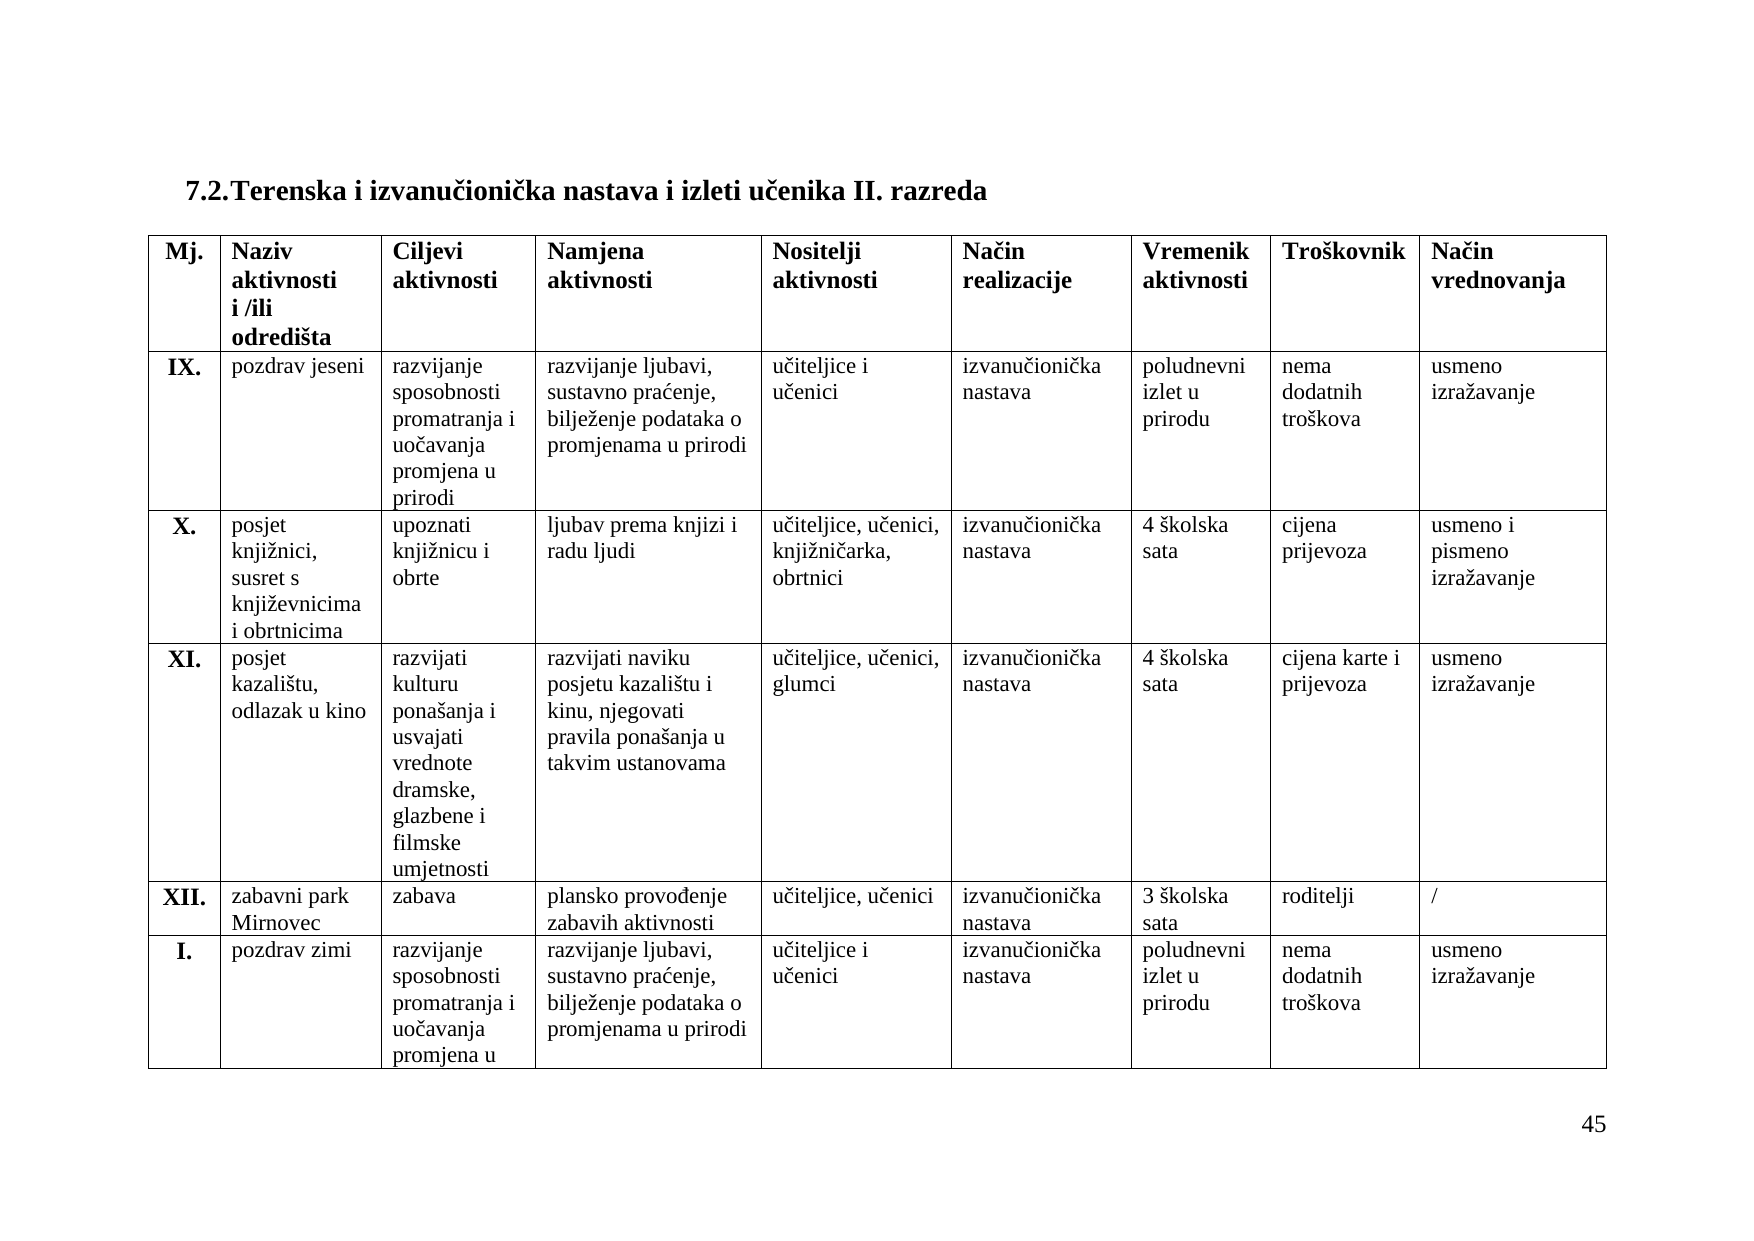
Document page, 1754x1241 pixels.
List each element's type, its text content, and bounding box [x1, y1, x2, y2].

table_cell pozdrav jeseni [221, 352, 381, 510]
table_cell IX. [149, 352, 220, 510]
table_cell usmeno i pismeno izražavanje [1420, 511, 1606, 643]
table_cell 4 školska sata [1132, 511, 1270, 643]
table_cell cijena karte i prijevoza [1271, 644, 1419, 881]
table_cell upoznati knjižnicu i obrte [382, 511, 535, 643]
table_cell izvanučionička nastava [952, 511, 1131, 643]
table_cell učiteljice, učenici [762, 882, 951, 935]
table_cell cijena prijevoza [1271, 511, 1419, 643]
table_cell plansko provođenje zabavih aktivnosti [536, 882, 761, 935]
table_cell I. [149, 936, 220, 1068]
table_header Mj. [149, 236, 220, 351]
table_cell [382, 936, 535, 1068]
table_cell razvijati kulturu ponašanja i usvajati vrednote dramske, glazbene i filmske umjetnosti [382, 644, 535, 881]
table_cell razvijanje ljubavi, sustavno praćenje, bilježenje podataka o promjenama u prirodi [536, 352, 761, 510]
table_cell pozdrav zimi [221, 936, 381, 1068]
table_cell XII. [149, 882, 220, 935]
table_cell / [1420, 882, 1606, 935]
table_header Namjena aktivnosti [536, 236, 761, 351]
table_cell izvanučionička nastava [952, 644, 1131, 881]
table_cell usmeno izražavanje [1420, 936, 1606, 1068]
table_cell razvijanje sposobnosti promatranja i uočavanja promjena u prirodi [382, 352, 535, 510]
table_cell 3 školska sata [1132, 882, 1270, 935]
table_cell posjet kazalištu, odlazak u kino [221, 644, 381, 881]
table_cell usmeno izražavanje [1420, 644, 1606, 881]
table_header Način realizacije [952, 236, 1131, 351]
table_cell izvanučionička nastava [952, 352, 1131, 510]
table_header Nositelji aktivnosti [762, 236, 951, 351]
table_header Vremenik aktivnosti [1132, 236, 1270, 351]
table_cell ljubav prema knjizi i radu ljudi [536, 511, 761, 643]
table_cell roditelji [1271, 882, 1419, 935]
table_header Naziv aktivnosti i /ili odredišta [221, 236, 381, 351]
table_cell nema dodatnih troškova [1271, 352, 1419, 510]
table_cell učiteljice, učenici, glumci [762, 644, 951, 881]
table_cell poludnevni izlet u prirodu [1132, 352, 1270, 510]
table_cell učiteljice i učenici [762, 352, 951, 510]
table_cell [762, 936, 951, 1068]
table_cell zabava [382, 882, 535, 935]
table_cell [1132, 936, 1270, 1068]
table_cell X. [149, 511, 220, 643]
table_header Ciljevi aktivnosti [382, 236, 535, 351]
table_cell XI. [149, 644, 220, 881]
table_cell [1271, 936, 1419, 1068]
table_header Troškovnik [1271, 236, 1419, 351]
table_header Način vrednovanja [1420, 236, 1606, 351]
subtitle Terenska i izvanučionička nastava i izleti učenika II. razreda [185, 173, 1606, 206]
table_cell učiteljice, učenici, knjižničarka, obrtnici [762, 511, 951, 643]
table_cell izvanučionička nastava [952, 882, 1131, 935]
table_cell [952, 936, 1131, 1068]
table_cell 4 školska sata [1132, 644, 1270, 881]
table_cell zabavni park Mirnovec [221, 882, 381, 935]
table_cell razvijati naviku posjetu kazalištu i kinu, njegovati pravila ponašanja u takvim ustanovama [536, 644, 761, 881]
table_cell usmeno izražavanje [1420, 352, 1606, 510]
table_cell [536, 936, 761, 1068]
table_cell posjet knjižnici, susret s književnicima i obrtnicima [221, 511, 381, 643]
